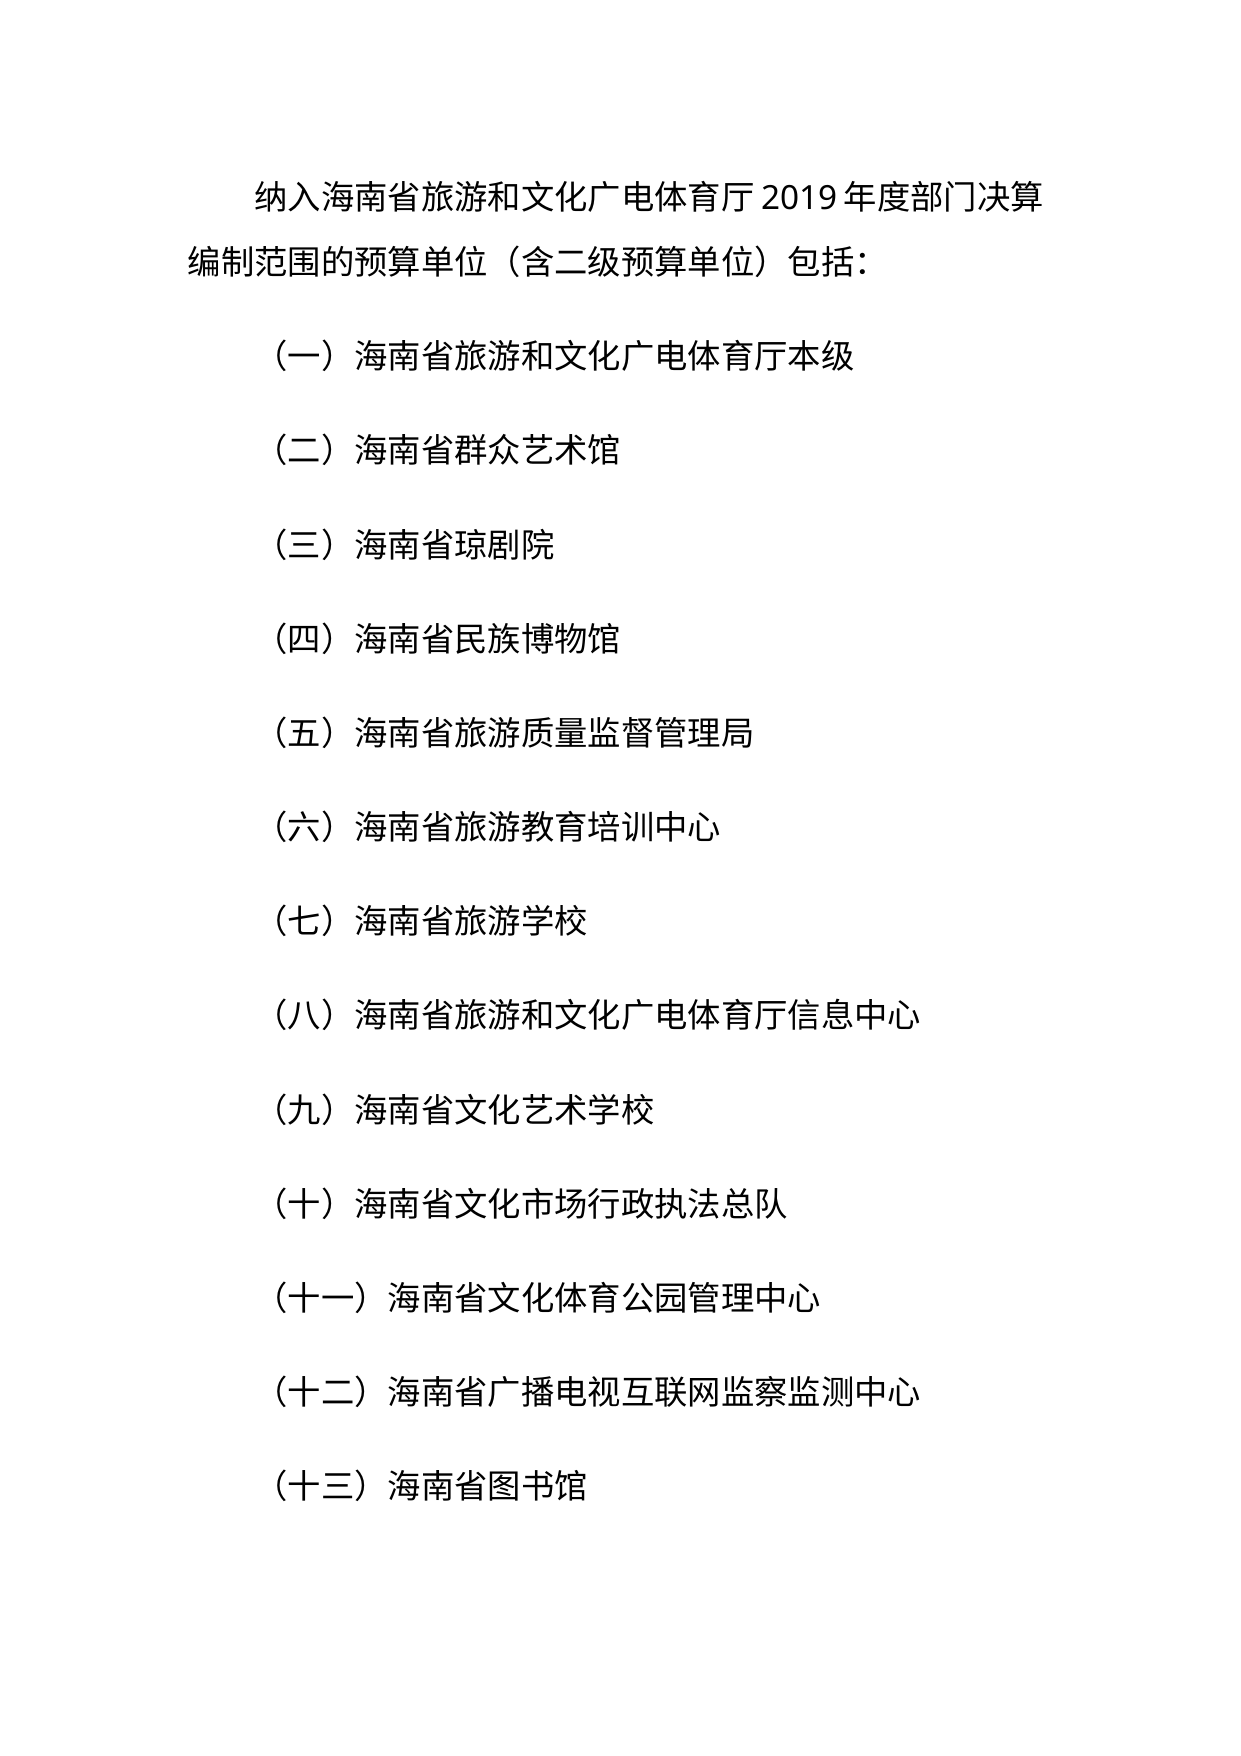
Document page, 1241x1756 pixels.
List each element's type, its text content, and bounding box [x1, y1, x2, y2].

text （九）海南省文化艺术学校 [187, 1075, 1053, 1140]
text （一）海南省旅游和文化广电体育厅本级 [187, 322, 1053, 387]
text （三）海南省琼剧院 [187, 510, 1053, 575]
text （四）海南省民族博物馆 [187, 604, 1053, 669]
text （六）海南省旅游教育培训中心 [187, 793, 1053, 858]
text （五）海南省旅游质量监督管理局 [187, 698, 1053, 763]
text （十一）海南省文化体育公园管理中心 [187, 1263, 1053, 1328]
text （十二）海南省广播电视互联网监察监测中心 [187, 1358, 1053, 1423]
text 纳入海南省旅游和文化广电体育厅2019年度部门决算编制范围的预算单位（含二级预算单位）包括： [187, 163, 1053, 293]
text （二）海南省群众艺术馆 [187, 416, 1053, 481]
text （八）海南省旅游和文化广电体育厅信息中心 [187, 981, 1053, 1046]
text （十三）海南省图书馆 [187, 1452, 1053, 1517]
text （七）海南省旅游学校 [187, 887, 1053, 952]
text （十）海南省文化市场行政执法总队 [187, 1169, 1053, 1234]
